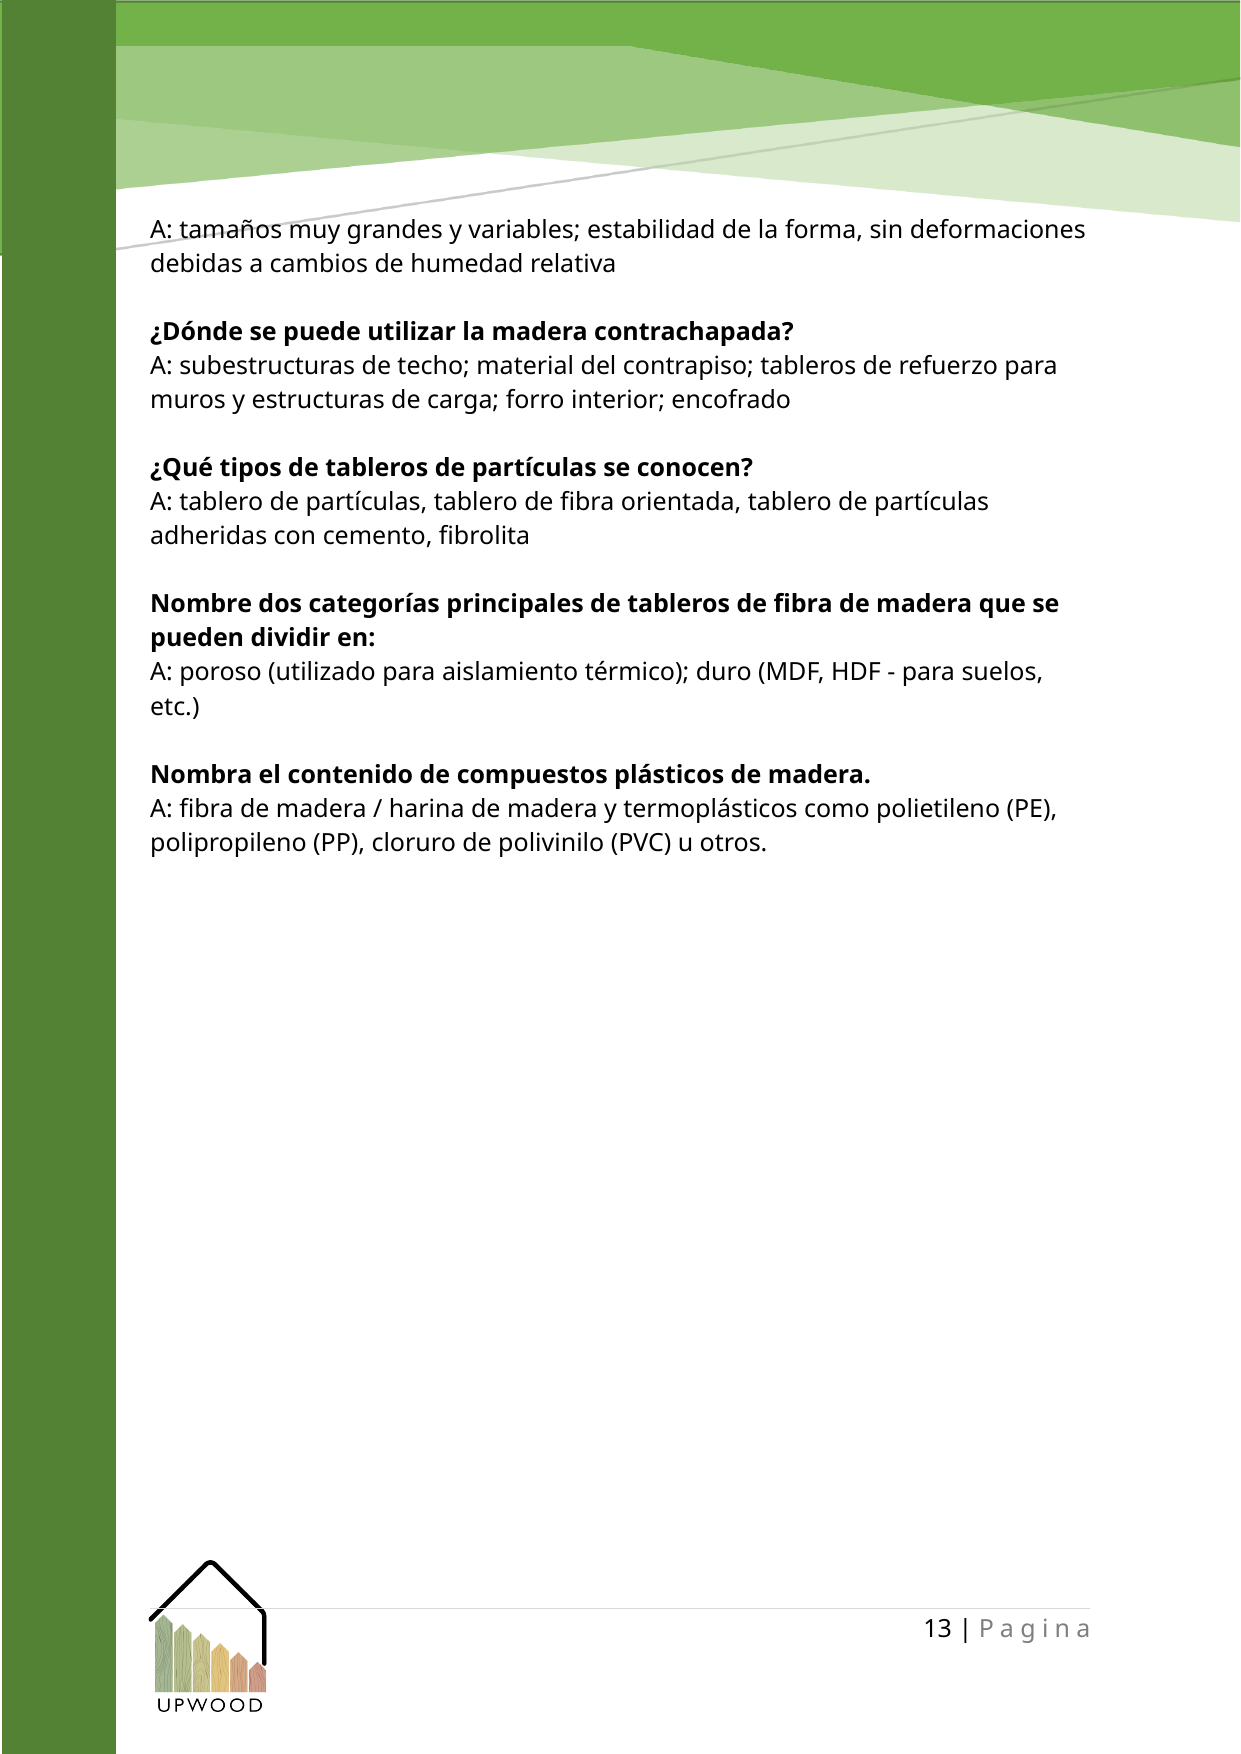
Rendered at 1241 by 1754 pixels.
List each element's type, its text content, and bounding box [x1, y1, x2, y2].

text A: tamaños muy grandes y variables; estabilidad de la forma, sin deformaciones debidas a cambios de humedad relativa [150, 211, 1090, 279]
text A: subestructuras de techo; material del contrapiso; tableros de refuerzo para muros y estructuras de carga; forro interior; encofrado [150, 347, 1090, 416]
text ¿Dónde se puede utilizar la madera contrachapada? [150, 313, 1090, 347]
text ¿Qué tipos de tableros de partículas se conocen? [150, 450, 1090, 484]
picture [116, 46, 1241, 283]
picture [148, 1560, 267, 1712]
text A: tablero de partículas, tablero de fibra orientada, tablero de partículas adheridas con cemento, fibrolita [150, 484, 1090, 552]
text A: fibra de madera / harina de madera y termoplásticos como polietileno (PE), polipropileno (PP), cloruro de polivinilo (PVC) u otros. [150, 790, 1090, 858]
text Nombre dos categorías principales de tableros de fibra de madera que se pueden dividir en: [150, 586, 1090, 654]
text A: poroso (utilizado para aislamiento térmico); duro (MDF, HDF - para suelos, etc.) [150, 654, 1090, 722]
text Nombra el contenido de compuestos plásticos de madera. [150, 756, 1090, 790]
